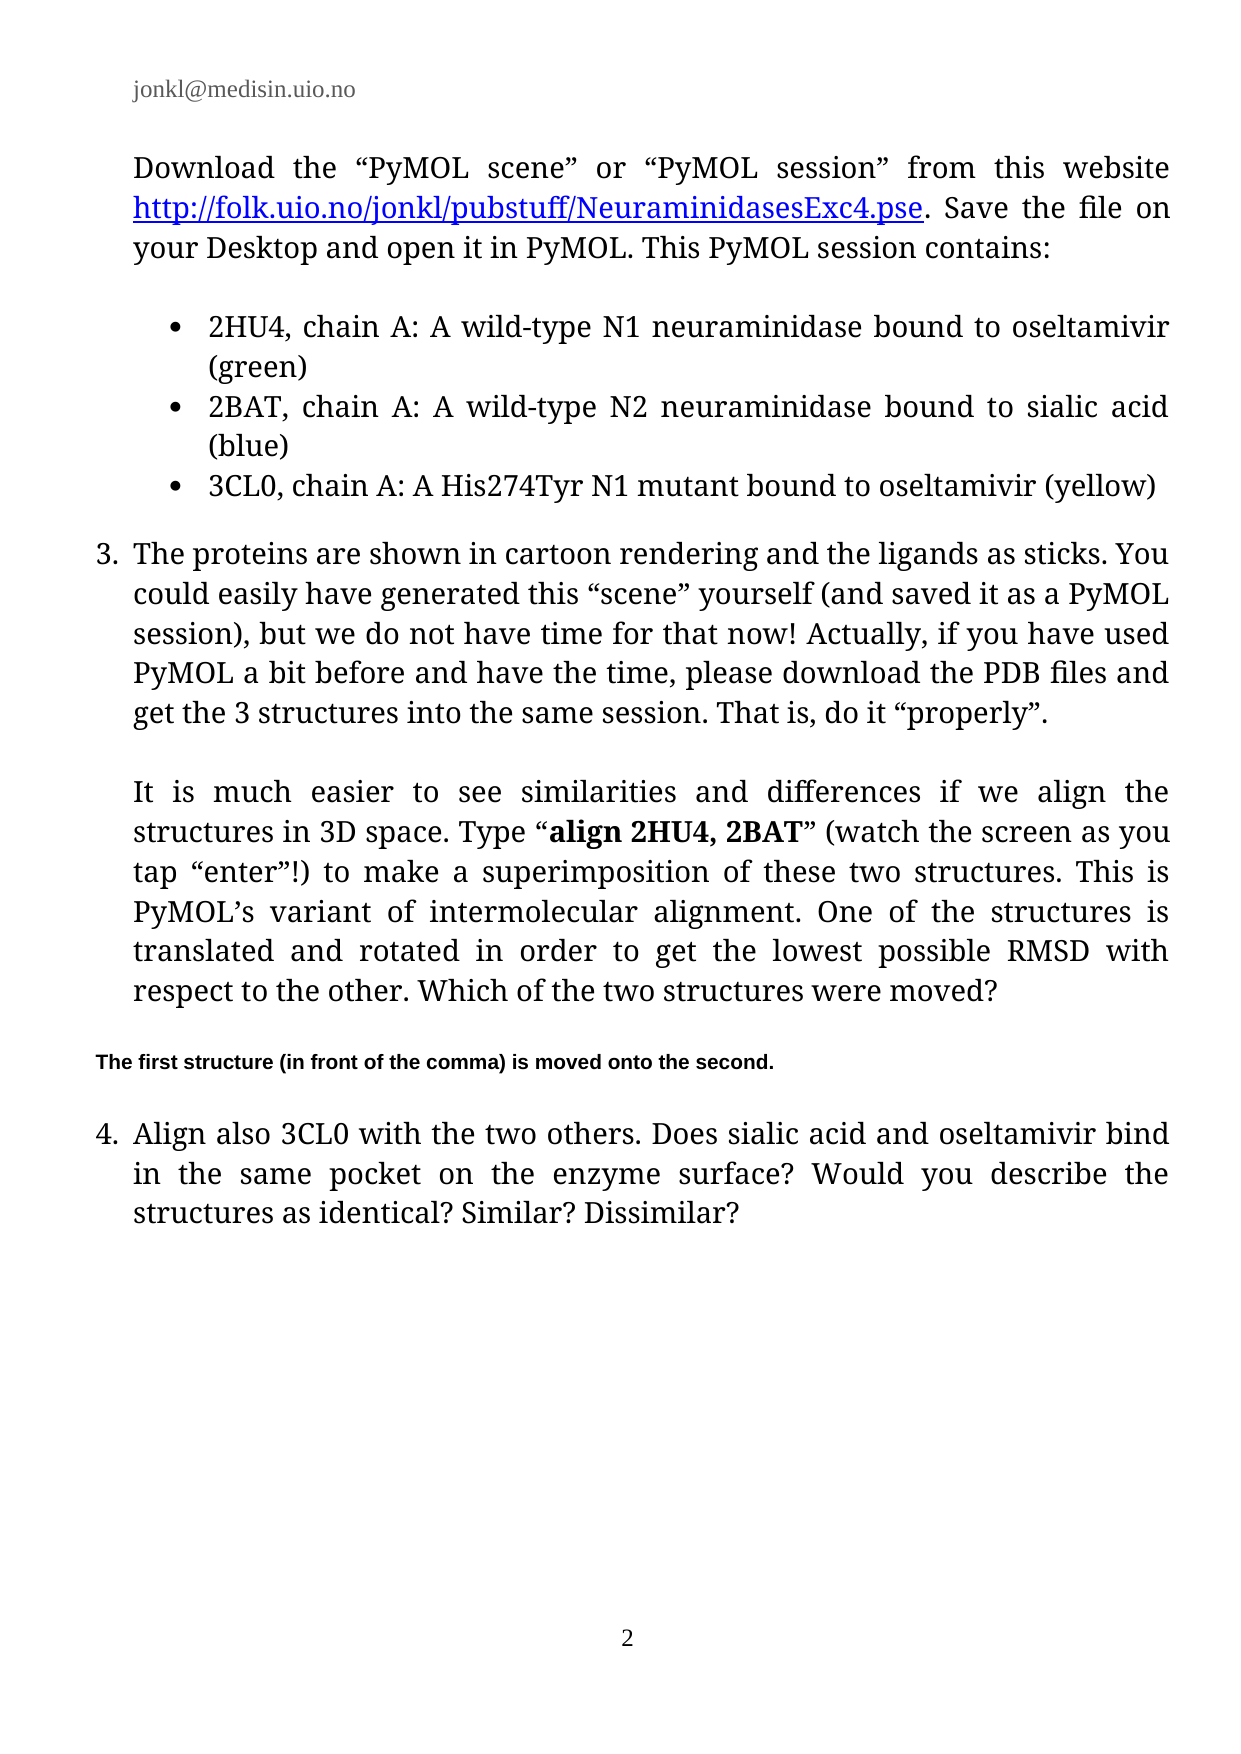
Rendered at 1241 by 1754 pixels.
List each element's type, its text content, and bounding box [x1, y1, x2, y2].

list 2HU4, chain A: A wild-type N1 neuraminidase bound to oseltamivir (green) [170, 306, 1171, 386]
text It is much easier to see similarities and differences if we align the structures in 3D space. Type “align 2HU4, 2BAT” (watch the screen as you tap “enter”!) to make a superimposition of these two structures. This is PyMOL’s variant of intermolecular alignment. One of the structures is translated and rotated in order to get the lowest possible RMSD with respect to the other. Which of the two structures were moved? [133, 772, 1171, 1010]
text The first structure (in front of the comma) is moved onto the second. [95, 1049, 1171, 1073]
list Align also 3CL0 with the two others. Does sialic acid and oseltamivir bind in the same pocket on the enzyme surface? Would you describe the structures as identical? Similar? Dissimilar? [95, 1113, 1171, 1232]
list The proteins are shown in cartoon rendering and the ligands as sticks. You could easily have generated this “scene” yourself (and saved it as a PyMOL session), but we do not have time for that now! Actually, if you have used PyMOL a bit before and have the time, please download the PDB files and get the 3 structures into the same session. That is, do it “properly”. [95, 534, 1171, 732]
list 2BAT, chain A: A wild-type N2 neuraminidase bound to sialic acid (blue) [170, 386, 1171, 465]
list 3CL0, chain A: A His274Tyr N1 mutant bound to oseltamivir (yellow) [170, 465, 1171, 505]
text Download the “PyMOL scene” or “PyMOL session” from this website http://folk.uio.no/jonkl/pubstuff/NeuraminidasesExc4.pse. Save the file on your Desktop and open it in PyMOL. This PyMOL session contains: [133, 148, 1171, 267]
